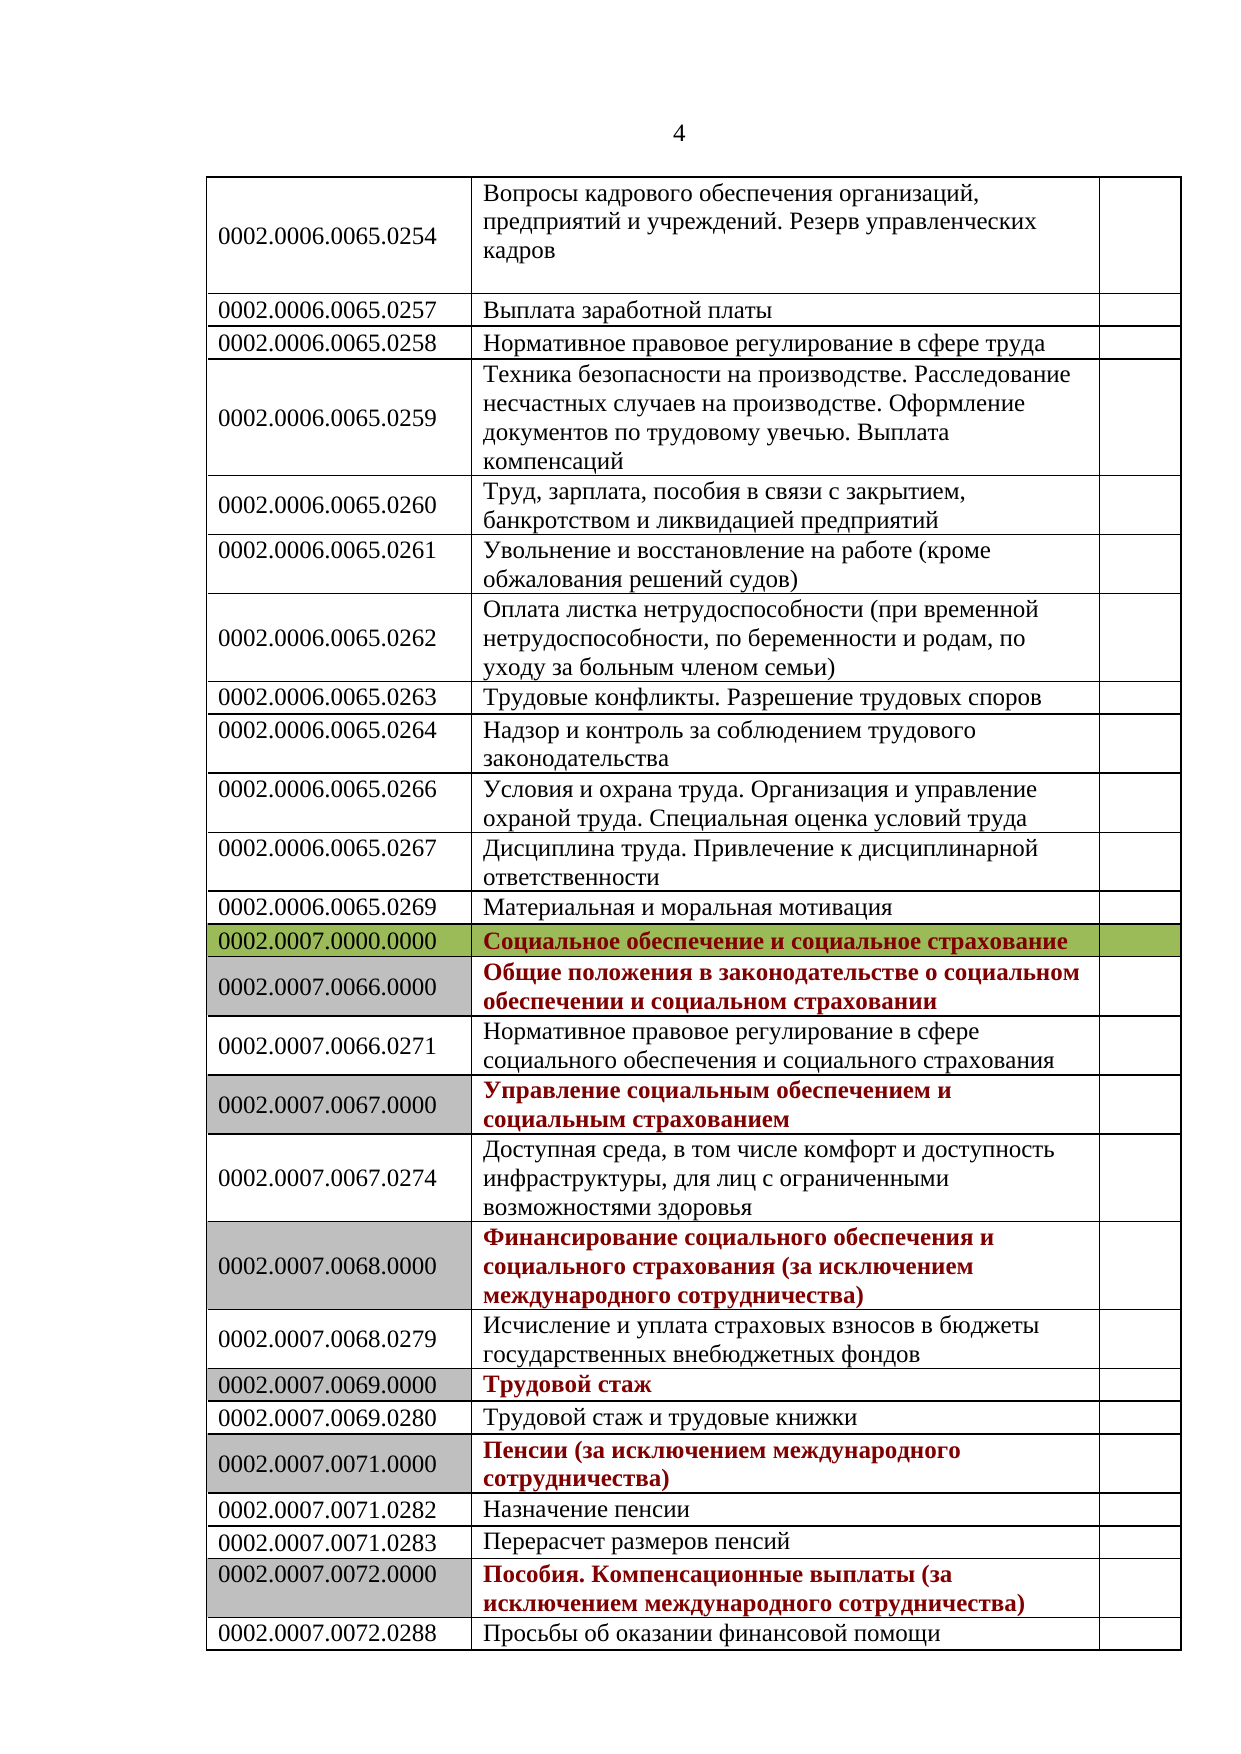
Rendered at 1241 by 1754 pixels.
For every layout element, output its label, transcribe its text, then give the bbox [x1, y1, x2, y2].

table_cell Труд, зарплата, пособия в связи с закрытием, банкротством и ликвидацией предприятий [472, 476, 1099, 534]
table_cell [1100, 1494, 1180, 1525]
table_cell 0002.0006.0065.0261 [207, 535, 471, 593]
table_cell Дисциплина труда. Привлечение к дисциплинарной ответственности [472, 833, 1099, 890]
table_cell Трудовой стаж и трудовые книжки [472, 1402, 1099, 1433]
table_cell [1100, 594, 1180, 681]
table_cell 0002.0006.0065.0266 [207, 773, 471, 831]
table_cell Трудовой стаж [472, 1369, 1099, 1400]
table_cell Вопросы кадрового обеспечения организаций, предприятий и учреждений. Резерв управленческих кадров [472, 178, 1099, 293]
table_cell Пособия. Компенсационные выплаты (за исключением международного сотрудничества) [472, 1559, 1099, 1617]
table_cell [1100, 476, 1180, 534]
table_cell 0002.0006.0065.0267 [207, 833, 471, 890]
table_cell 0002.0006.0065.0257 [207, 294, 471, 325]
table_cell 0002.0007.0067.0000 [207, 1075, 471, 1133]
table_cell [1100, 1435, 1180, 1492]
table_cell Материальная и моральная мотивация [472, 892, 1099, 923]
table_cell Нормативное правовое регулирование в сфере социального обеспечения и социального страхования [472, 1017, 1099, 1074]
table_cell [1100, 535, 1180, 593]
table_cell 0002.0006.0065.0262 [207, 594, 471, 681]
table_cell Увольнение и восстановление на работе (кроме обжалования решений судов) [472, 535, 1099, 593]
table_cell Общие положения в законодательстве о социальном обеспечении и социальном страховании [472, 957, 1099, 1015]
table_cell [1100, 1310, 1180, 1368]
table_cell Просьбы об оказании финансовой помощи [472, 1618, 1099, 1649]
table_cell 0002.0006.0065.0269 [207, 891, 471, 923]
table_cell 0002.0007.0068.0000 [207, 1222, 471, 1309]
table_cell 0002.0006.0065.0260 [207, 476, 471, 534]
table_cell Исчисление и уплата страховых взносов в бюджеты государственных внебюджетных фондов [472, 1310, 1099, 1368]
table_cell [1100, 1559, 1180, 1617]
table_cell 0002.0007.0071.0283 [207, 1526, 471, 1558]
table_cell 0002.0007.0067.0274 [207, 1134, 471, 1221]
table_cell [1100, 1369, 1180, 1400]
table_cell 0002.0006.0065.0258 [207, 326, 471, 358]
table_cell Управление социальным обеспечением и социальным страхованием [472, 1076, 1099, 1133]
table_cell [1100, 327, 1180, 358]
table_cell 0002.0007.0000.0000 [207, 924, 471, 956]
table_cell [1100, 1527, 1180, 1558]
table_cell 0002.0007.0072.0000 [207, 1559, 471, 1617]
table_cell [1100, 1222, 1180, 1309]
table_cell Оплата листка нетрудоспособности (при временной нетрудоспособности, по беременности и родам, по уходу за больным членом семьи) [472, 594, 1099, 681]
table_cell [1100, 957, 1180, 1015]
table_cell [1100, 774, 1180, 831]
table_cell [1100, 925, 1180, 956]
table_cell Пенсии (за исключением международного сотрудничества) [472, 1435, 1099, 1492]
table_cell [1100, 1402, 1180, 1433]
table_cell Финансирование социального обеспечения и социального страхования (за исключением международного сотрудничества) [472, 1222, 1099, 1309]
table_cell [1100, 1618, 1180, 1649]
table_cell 0002.0007.0068.0279 [207, 1310, 471, 1368]
table_cell [1100, 715, 1180, 772]
table_cell 0002.0007.0069.0280 [207, 1401, 471, 1433]
table_cell [1100, 294, 1180, 325]
table_cell Техника безопасности на производстве. Расследование несчастных случаев на производстве. Оформление документов по трудовому увечью. Выплата компенсаций [472, 360, 1099, 474]
table_cell 0002.0007.0071.0282 [207, 1493, 471, 1525]
table_cell [1100, 1076, 1180, 1133]
table_cell 0002.0006.0065.0259 [207, 359, 471, 474]
table_cell [1100, 1135, 1180, 1221]
table_cell Условия и охрана труда. Организация и управление охраной труда. Специальная оценка условий труда [472, 774, 1099, 831]
table_cell [1100, 1017, 1180, 1074]
table_cell [1100, 360, 1180, 474]
table_cell 0002.0007.0071.0000 [207, 1434, 471, 1492]
table_cell 0002.0007.0072.0288 [207, 1618, 471, 1649]
table_cell 0002.0007.0066.0000 [207, 957, 471, 1015]
table_cell Надзор и контроль за соблюдением трудового законодательства [472, 715, 1099, 772]
table_cell 0002.0006.0065.0254 [207, 178, 471, 293]
table_cell Трудовые конфликты. Разрешение трудовых споров [472, 682, 1099, 713]
table_cell [1100, 178, 1180, 293]
table_cell [1100, 892, 1180, 923]
table_cell 0002.0006.0065.0263 [207, 682, 471, 713]
table_cell [1100, 682, 1180, 713]
table_cell Социальное обеспечение и социальное страхование [472, 925, 1099, 956]
table_cell Назначение пенсии [472, 1494, 1099, 1525]
table_cell Выплата заработной платы [472, 294, 1099, 325]
table_cell 0002.0007.0066.0271 [207, 1016, 471, 1074]
table_cell [1100, 833, 1180, 890]
table_cell 0002.0007.0069.0000 [207, 1369, 471, 1400]
table_cell Доступная среда, в том числе комфорт и доступность инфраструктуры, для лиц с ограниченными возможностями здоровья [472, 1135, 1099, 1221]
table_cell Нормативное правовое регулирование в сфере труда [472, 327, 1099, 358]
table_cell Перерасчет размеров пенсий [472, 1527, 1099, 1558]
table_cell 0002.0006.0065.0264 [207, 714, 471, 772]
